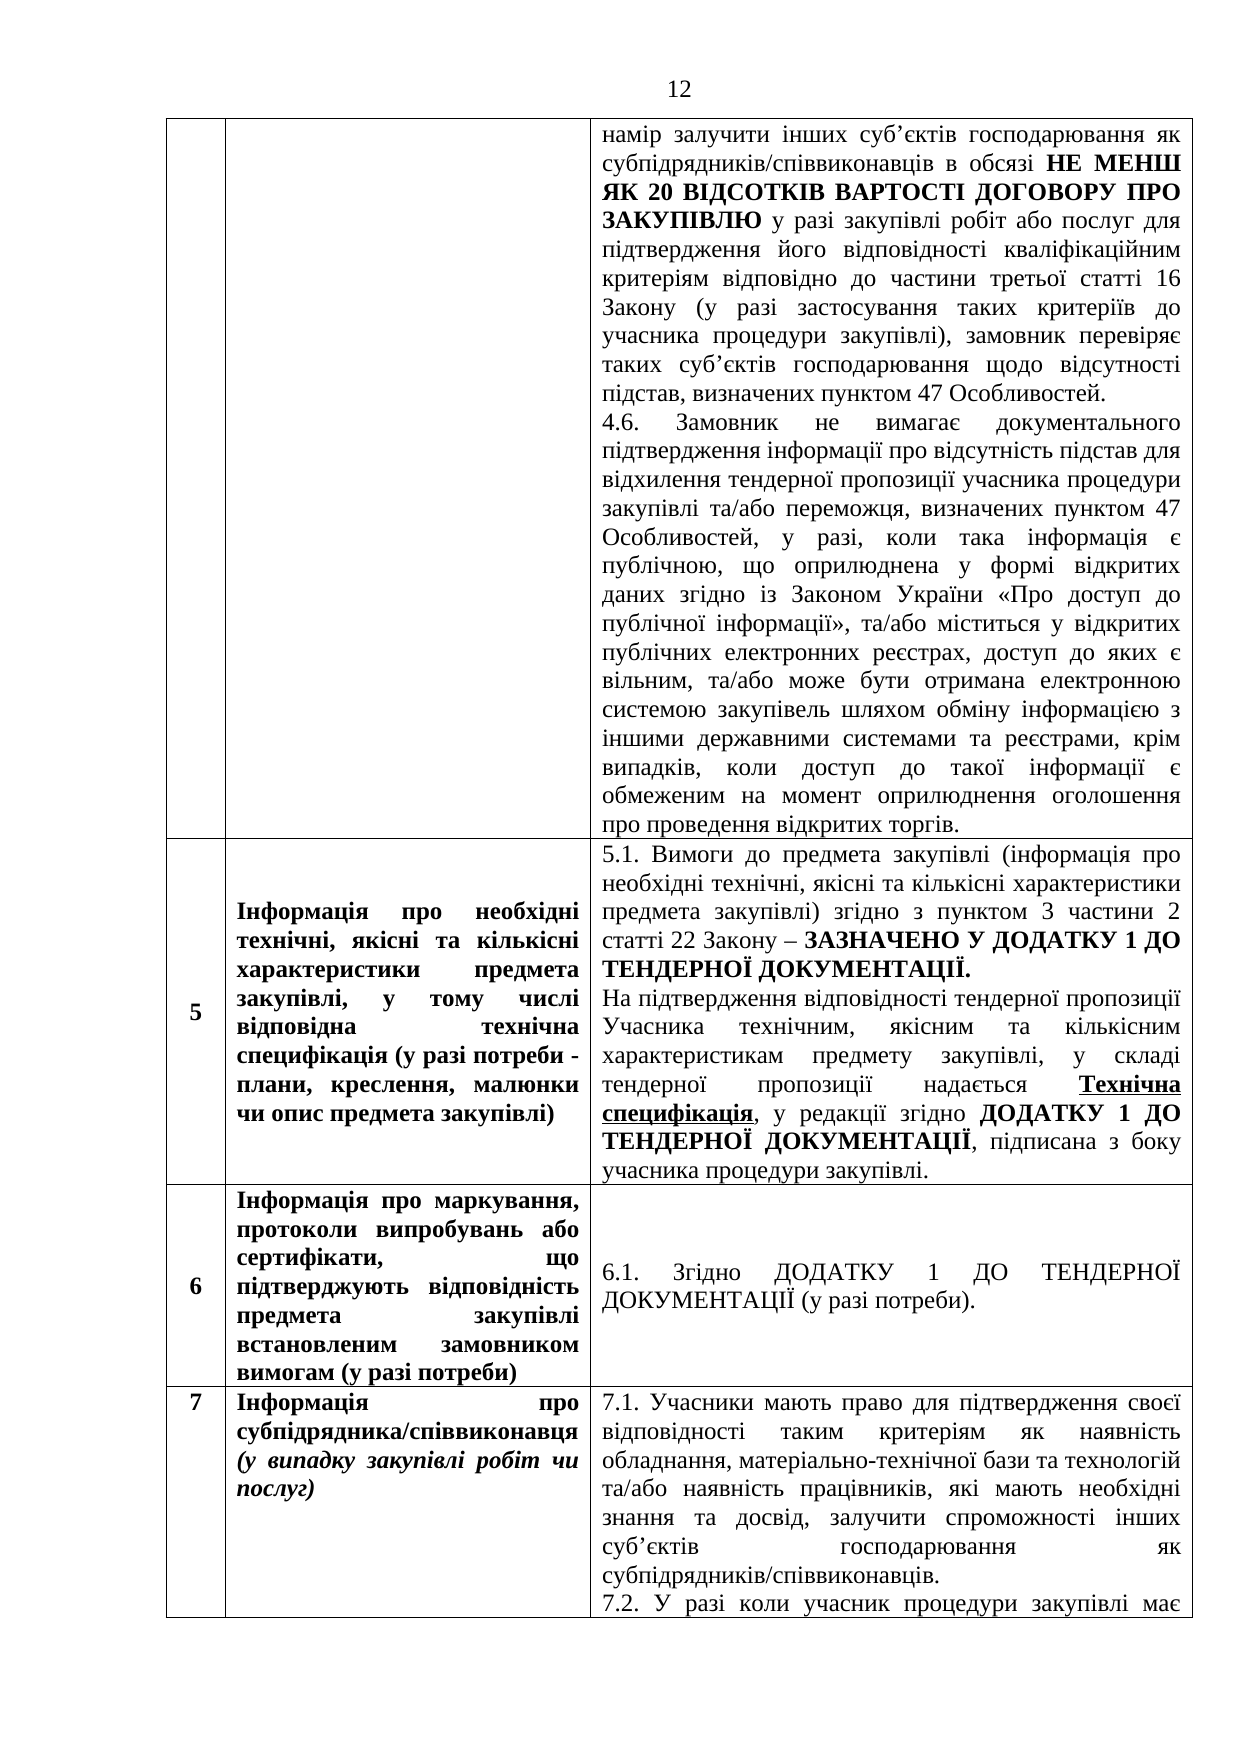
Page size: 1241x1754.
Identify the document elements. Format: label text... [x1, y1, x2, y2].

table_cell 6.1. Згідно ДОДАТКУ 1 ДО ТЕНДЕРНОЇ ДОКУМЕНТАЦІЇ (у разі потреби). [591, 1185, 1192, 1386]
table_cell 6 [167, 1185, 225, 1386]
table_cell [591, 1387, 1192, 1617]
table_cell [591, 119, 1192, 838]
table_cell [226, 119, 590, 838]
table_cell 7 [167, 1387, 225, 1617]
table_cell 5 [167, 839, 225, 1184]
table_cell Інформація про необхідні технічні, якісні та кількісні характеристики предмета закупівлі, у тому числі відповідна технічна специфікація (у разі потреби - плани, креслення, малюнки чи опис предмета закупівлі) [226, 839, 590, 1184]
table_cell 4 [167, 119, 225, 838]
table_cell 5.1. Вимоги до предмета закупівлі (інформація про необхідні технічні, якісні та кількісні характеристики предмета закупівлі) згідно з пунктом 3 частини 2 статті 22 Закону – ЗАЗНАЧЕНО У ДОДАТКУ 1 ДО ТЕНДЕРНОЇ ДОКУМЕНТАЦІЇ. На підтвердження відповідності тендерної пропозиції Учасника технічним, якісним та кількісним характеристикам предмету закупівлі, у складі тендерної пропозиції надається Технічна специфікація, у редакції згідно ДОДАТКУ 1 ДО ТЕНДЕРНОЇ ДОКУМЕНТАЦІЇ, підписана з боку учасника процедури закупівлі. [591, 839, 1192, 1184]
table_cell Інформація про маркування, протоколи випробувань або сертифікати, що підтверджують відповідність предмета закупівлі встановленим замовником вимогам (у разі потреби) [226, 1185, 590, 1386]
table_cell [226, 1387, 590, 1617]
